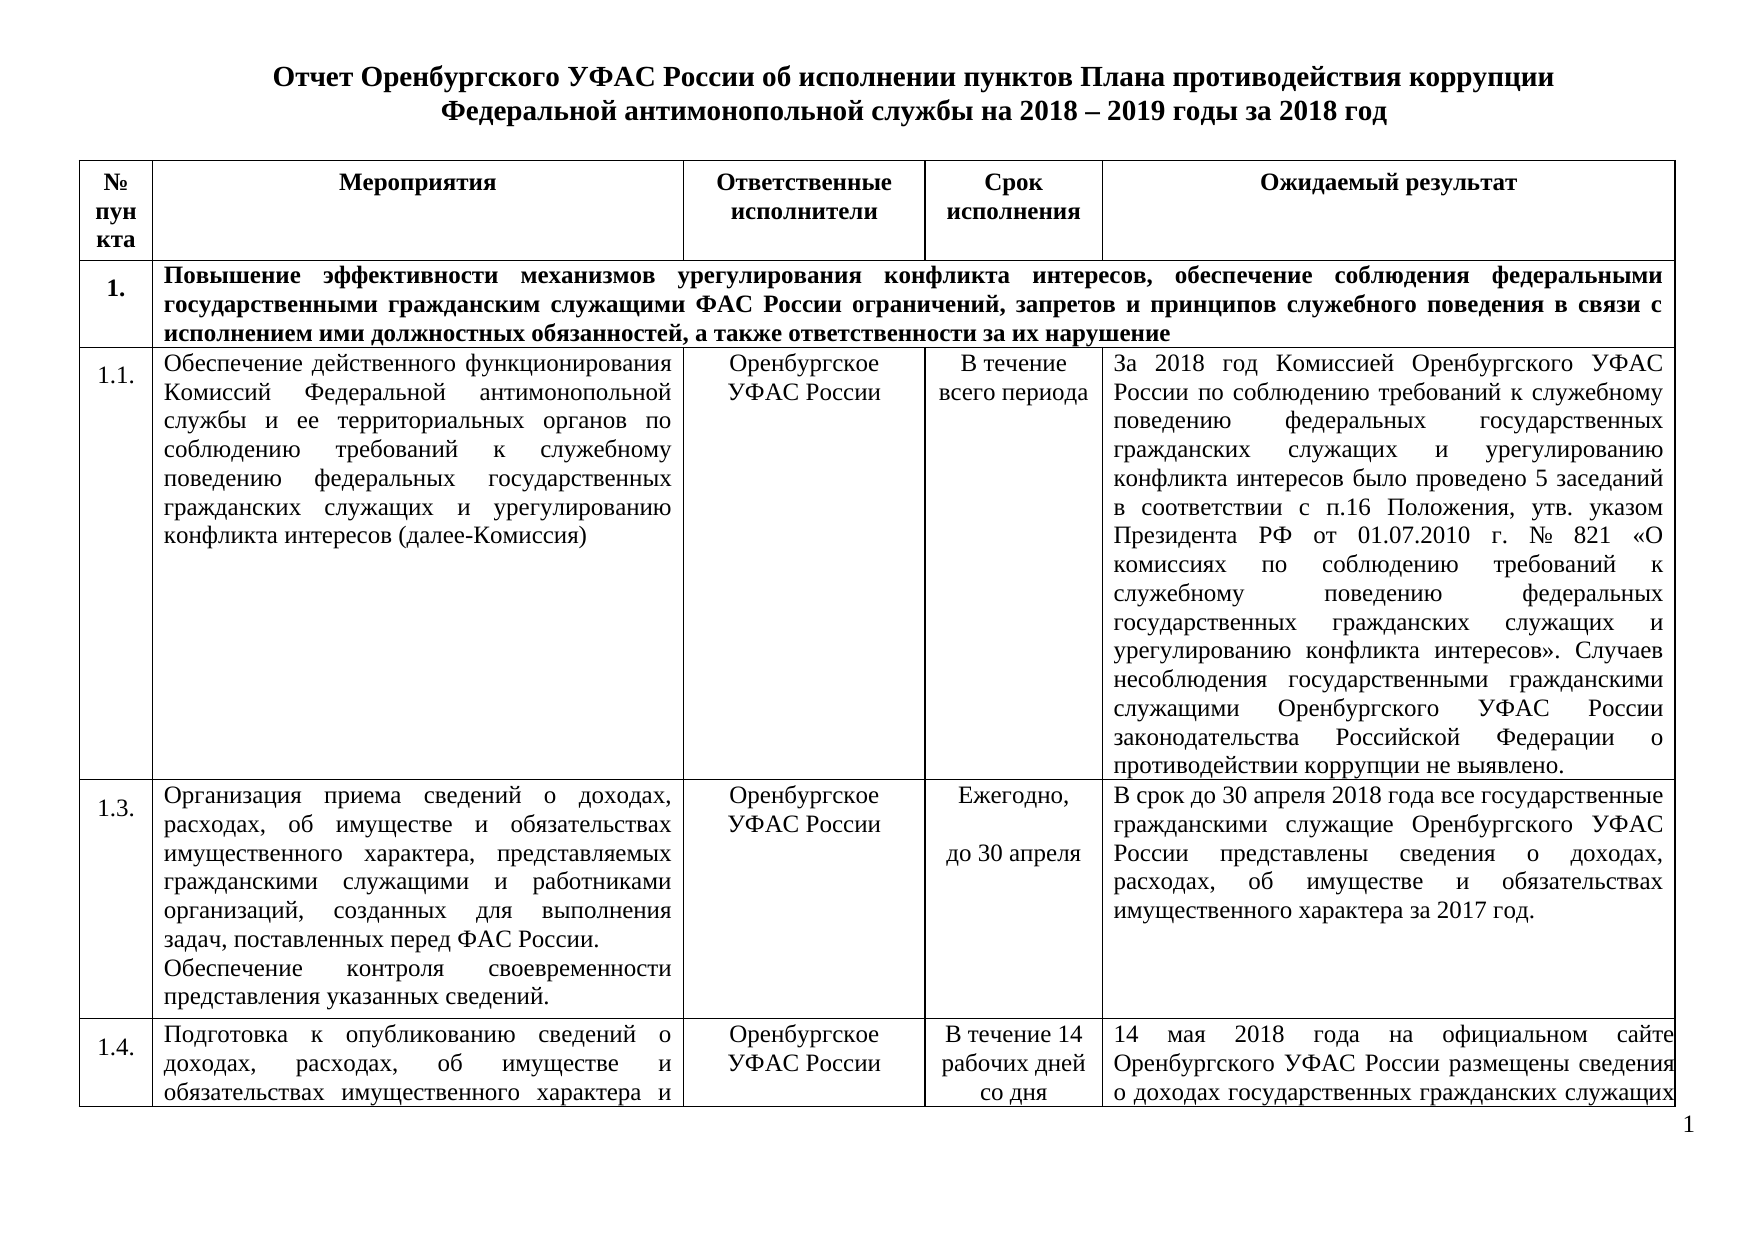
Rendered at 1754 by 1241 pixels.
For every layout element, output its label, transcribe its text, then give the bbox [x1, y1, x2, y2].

table_cell 1. [80, 261, 152, 347]
table_cell Ежегодно, до 30 апреля [926, 780, 1102, 1018]
table_cell Оренбургское УФАС России [684, 780, 924, 1018]
table_cell Оренбургское УФАС России [684, 348, 924, 779]
table_header Ожидаемый результат [1103, 161, 1674, 259]
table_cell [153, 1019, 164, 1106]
table_cell 1.1. [80, 348, 152, 779]
table_header № пункта [80, 161, 152, 259]
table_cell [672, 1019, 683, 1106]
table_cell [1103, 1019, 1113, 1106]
table_cell В течение всего периода [926, 348, 1102, 779]
table_cell Обеспечение действенного функционирования Комиссий Федеральной антимонопольной службы и ее территориальных органов по соблюдению требований к служебному поведению федеральных государственных гражданских служащих и урегулированию конфликта интересов (далее-Комиссия) [153, 348, 683, 779]
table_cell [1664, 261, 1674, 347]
text Отчет Оренбургского УФАС России об исполнении пунктов Плана противодействия коррупции [59, 59, 1695, 93]
table_header Срок исполнения [926, 161, 1102, 259]
table_cell 1.3. [80, 780, 152, 1018]
table_cell Организация приема сведений о доходах, расходах, об имуществе и обязательствах имущественного характера, представляемых гражданскими служащими и работниками организаций, созданных для выполнения задач, поставленных перед ФАС России. Обеспечение контроля своевременности представления указанных сведений. [153, 780, 683, 1018]
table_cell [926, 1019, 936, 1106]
table_cell В срок до 30 апреля 2018 года все государственные гражданскими служащие Оренбургского УФАС России представлены сведения о доходах, расходах, об имуществе и обязательствах имущественного характера за 2017 год. [1103, 780, 1674, 1018]
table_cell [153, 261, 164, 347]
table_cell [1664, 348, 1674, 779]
table_header Ответственные исполнители [684, 161, 924, 259]
table_cell 1.4. [80, 1019, 152, 1106]
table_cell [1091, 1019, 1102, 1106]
table_header Мероприятия [153, 161, 683, 259]
text Федеральной антимонопольной службы на 2018 – 2019 годы за 2018 год [59, 93, 1695, 126]
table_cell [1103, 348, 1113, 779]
